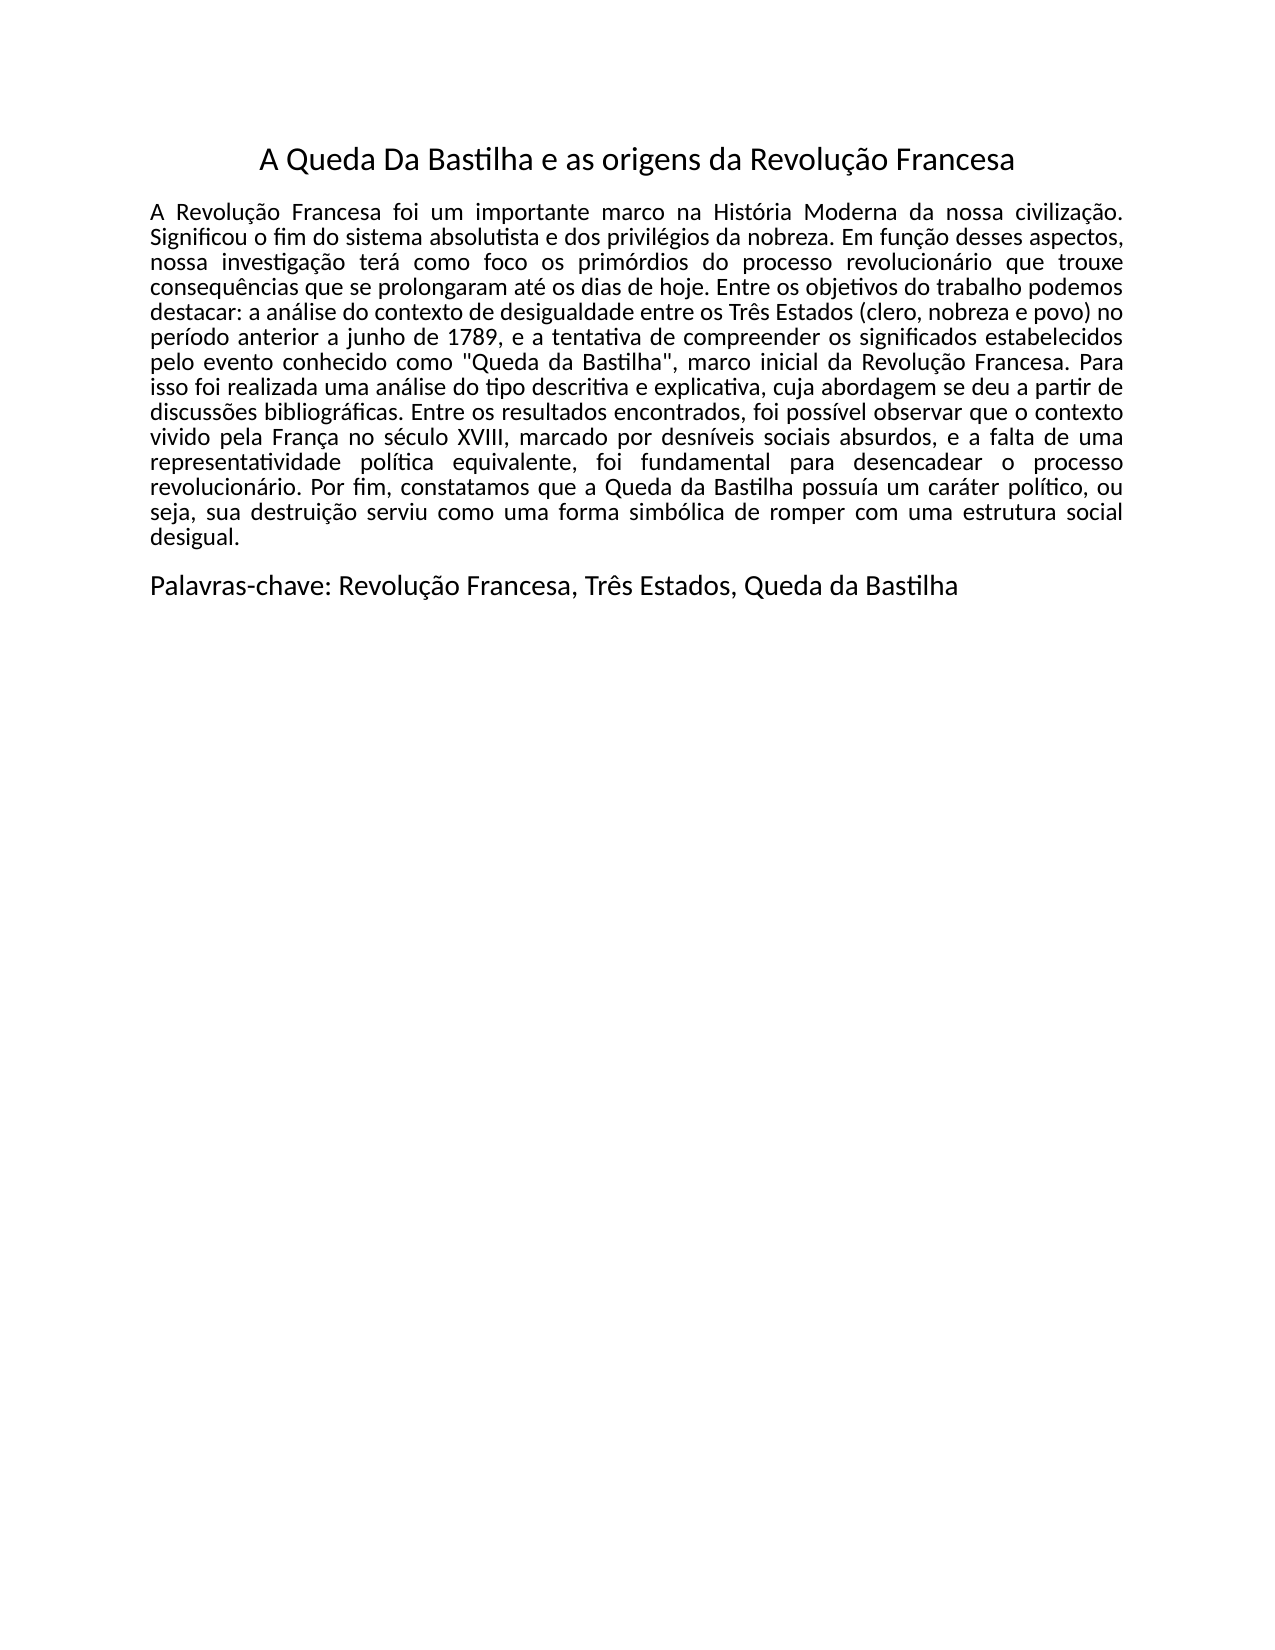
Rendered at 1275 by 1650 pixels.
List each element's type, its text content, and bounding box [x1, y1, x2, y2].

text A Revolução Francesa foi um importante marco na História Moderna da nossa civilização. Significou o fim do sistema absolutista e dos privilégios da nobreza. Em função desses aspectos, nossa investigação terá como foco os primórdios do processo revolucionário que trouxe consequências que se prolongaram até os dias de hoje. Entre os objetivos do trabalho podemos destacar: a análise do contexto de desigualdade entre os Três Estados (clero, nobreza e povo) no período anterior a junho de 1789, e a tentativa de compreender os significados estabelecidos pelo evento conhecido como "Queda da Bastilha", marco inicial da Revolução Francesa. Para isso foi realizada uma análise do tipo descritiva e explicativa, cuja abordagem se deu a partir de discussões bibliográficas. Entre os resultados encontrados, foi possível observar que o contexto vivido pela França no século XVIII, marcado por desníveis sociais absurdos, e a falta de uma representatividade política equivalente, foi fundamental para desencadear o processo revolucionário. Por fim, constatamos que a Queda da Bastilha possuía um caráter político, ou seja, sua destruição serviu como uma forma simbólica de romper com uma estrutura social desigual. [150, 200, 1125, 550]
text A Queda Da Bastilha e as origens da Revolução Francesa [150, 150, 1125, 175]
text Palavras-chave: Revolução Francesa, Três Estados, Queda da Bastilha [150, 575, 1125, 600]
